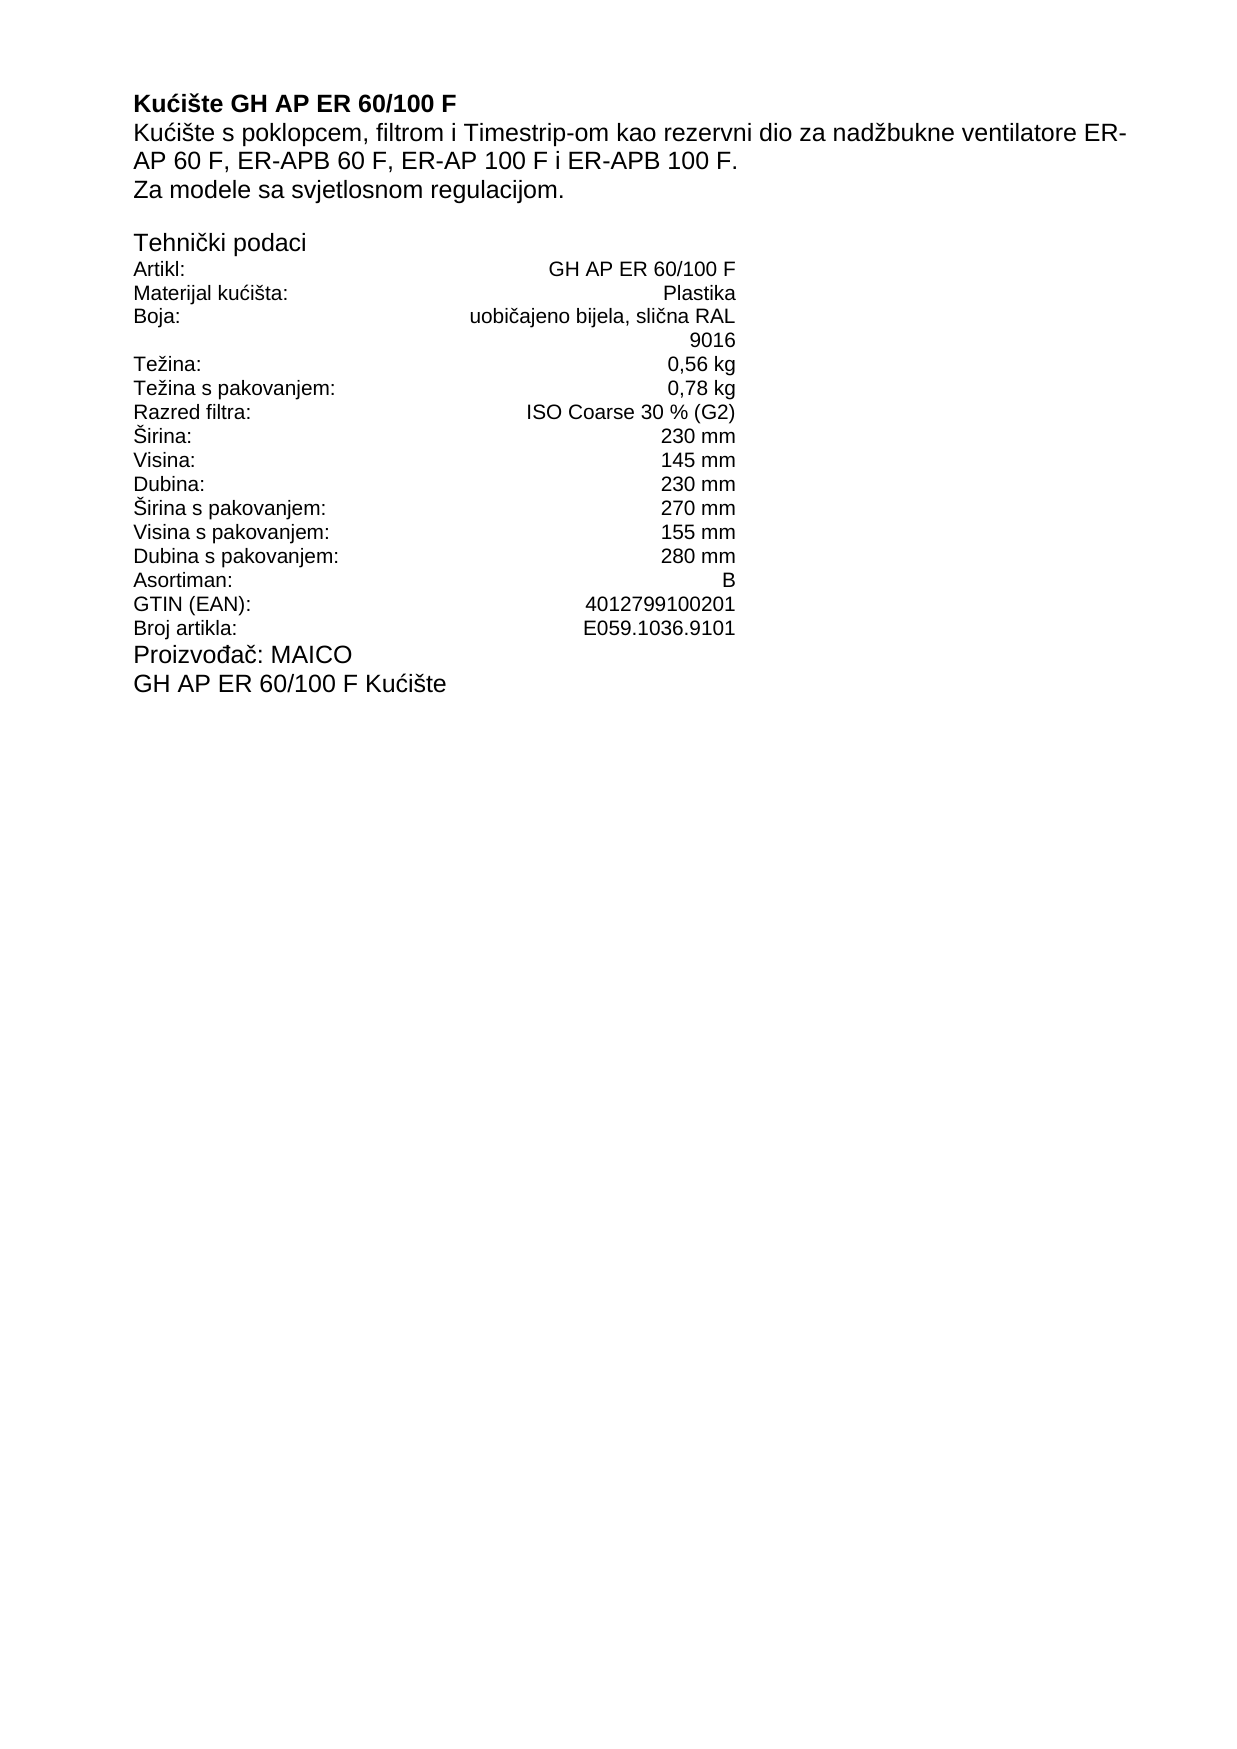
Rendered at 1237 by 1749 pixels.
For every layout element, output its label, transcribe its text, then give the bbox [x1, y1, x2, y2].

table_cell Težina: [122, 352, 434, 376]
table_cell 280 mm [434, 544, 747, 568]
table_cell Boja: [122, 304, 434, 352]
table_header Artikl: [122, 256, 434, 280]
table_cell 4012799100201 [434, 592, 747, 616]
table_cell uobičajeno bijela, slična RAL 9016 [434, 304, 747, 352]
table_cell 0,56 kg [434, 352, 747, 376]
table_cell ISO Coarse 30 % (G2) [434, 400, 747, 424]
text Proizvođač: MAICO [133, 640, 1148, 668]
table_header GH AP ER 60/100 F [434, 256, 747, 280]
table_cell Visina s pakovanjem: [122, 520, 434, 544]
text Tehnički podaci [133, 228, 1148, 256]
table_cell Materijal kućišta: [122, 280, 434, 304]
table_cell Visina: [122, 448, 434, 472]
table_cell 270 mm [434, 496, 747, 520]
text Kućište s poklopcem, filtrom i Timestrip-om kao rezervni dio za nadžbukne ventilatore ER-AP 60 F, ER-APB 60 F, ER-AP 100 F i ER-APB 100 F. [133, 117, 1148, 175]
table_cell Širina s pakovanjem: [122, 496, 434, 520]
table_cell Dubina: [122, 472, 434, 496]
table_cell 155 mm [434, 520, 747, 544]
table_cell Dubina s pakovanjem: [122, 544, 434, 568]
table_cell E059.1036.9101 [434, 616, 747, 640]
table_cell Razred filtra: [122, 400, 434, 424]
text Kućište GH AP ER 60/100 F [133, 89, 1148, 117]
table_cell B [434, 568, 747, 592]
table_cell 0,78 kg [434, 376, 747, 400]
table_cell GTIN (EAN): [122, 592, 434, 616]
table_cell Plastika [434, 280, 747, 304]
table_cell 230 mm [434, 472, 747, 496]
text GH AP ER 60/100 F Kućište [133, 668, 1148, 697]
table_cell Broj artikla: [122, 616, 434, 640]
table_cell Asortiman: [122, 568, 434, 592]
table_cell Težina s pakovanjem: [122, 376, 434, 400]
table_cell 145 mm [434, 448, 747, 472]
table_cell Širina: [122, 424, 434, 448]
text Za modele sa svjetlosnom regulacijom. [133, 175, 1148, 204]
table_cell 230 mm [434, 424, 747, 448]
